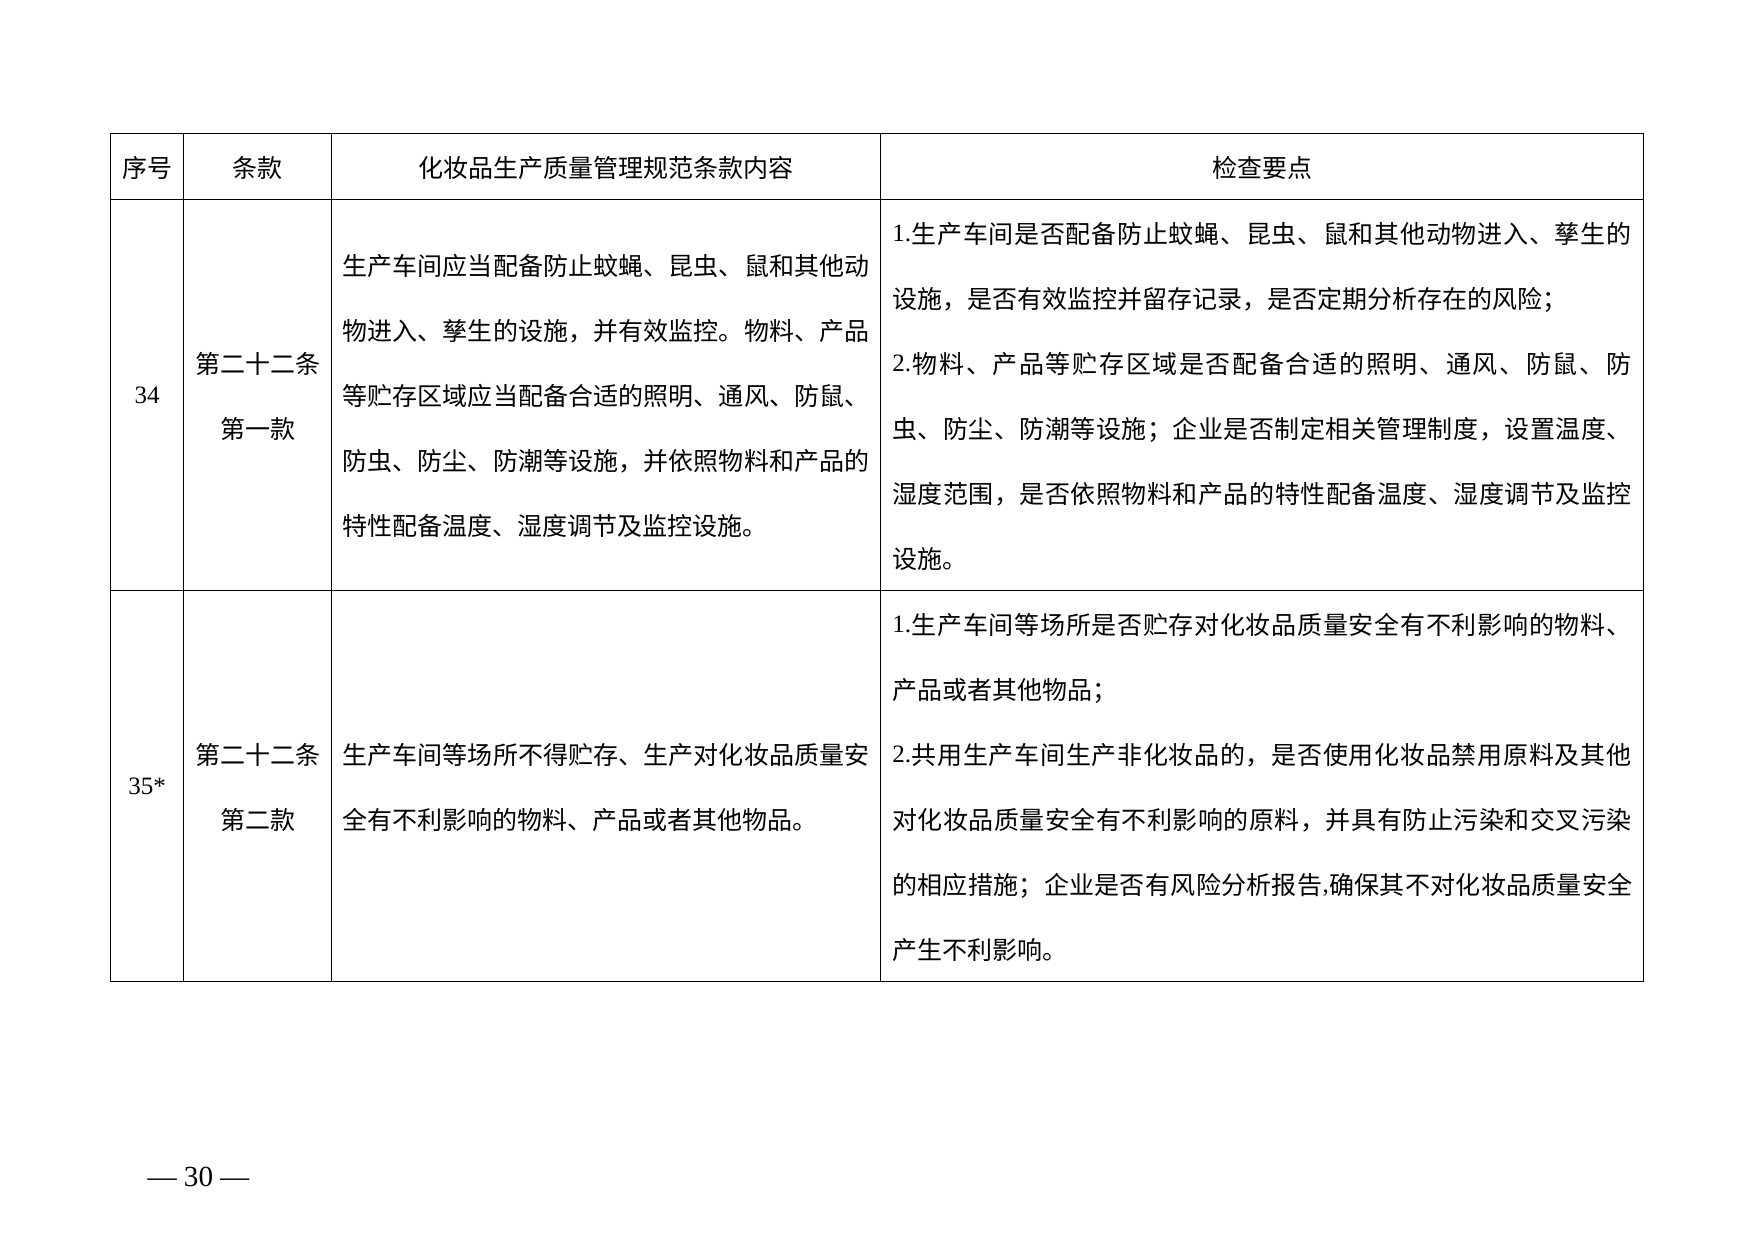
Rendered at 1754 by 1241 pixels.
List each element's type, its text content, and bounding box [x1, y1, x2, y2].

table_cell 第二十二条 第二款 [184, 591, 331, 981]
table_cell 第二十二条 第一款 [184, 200, 331, 590]
table_header 化妆品生产质量管理规范条款内容 [332, 134, 880, 199]
table_cell 1.生产车间等场所是否贮存对化妆品质量安全有不利影响的物料、产品或者其他物品； 2.共用生产车间生产非化妆品的，是否使用化妆品禁用原料及其他对化妆品质量安全有不利影响的原料，并具有防止污染和交叉污染的相应措施；企业是否有风险分析报告,确保其不对化妆品质量安全产生不利影响。 [881, 591, 1643, 981]
table_cell 1.生产车间是否配备防止蚊蝇、昆虫、鼠和其他动物进入、孳生的设施，是否有效监控并留存记录，是否定期分析存在的风险； 2.物料、产品等贮存区域是否配备合适的照明、通风、防鼠、防虫、防尘、防潮等设施；企业是否制定相关管理制度，设置温度、湿度范围，是否依照物料和产品的特性配备温度、湿度调节及监控设施。 [881, 200, 1643, 590]
table_header 条款 [184, 134, 331, 199]
table_cell 35* [111, 591, 183, 981]
table_cell 生产车间应当配备防止蚊蝇、昆虫、鼠和其他动物进入、孳生的设施，并有效监控。物料、产品等贮存区域应当配备合适的照明、通风、防鼠、防虫、防尘、防潮等设施，并依照物料和产品的特性配备温度、湿度调节及监控设施。 [332, 200, 880, 590]
table_cell 34 [111, 200, 183, 590]
table_header 序号 [111, 134, 183, 199]
table_cell 生产车间等场所不得贮存、生产对化妆品质量安全有不利影响的物料、产品或者其他物品。 [332, 591, 880, 981]
table_header 检查要点 [881, 134, 1643, 199]
